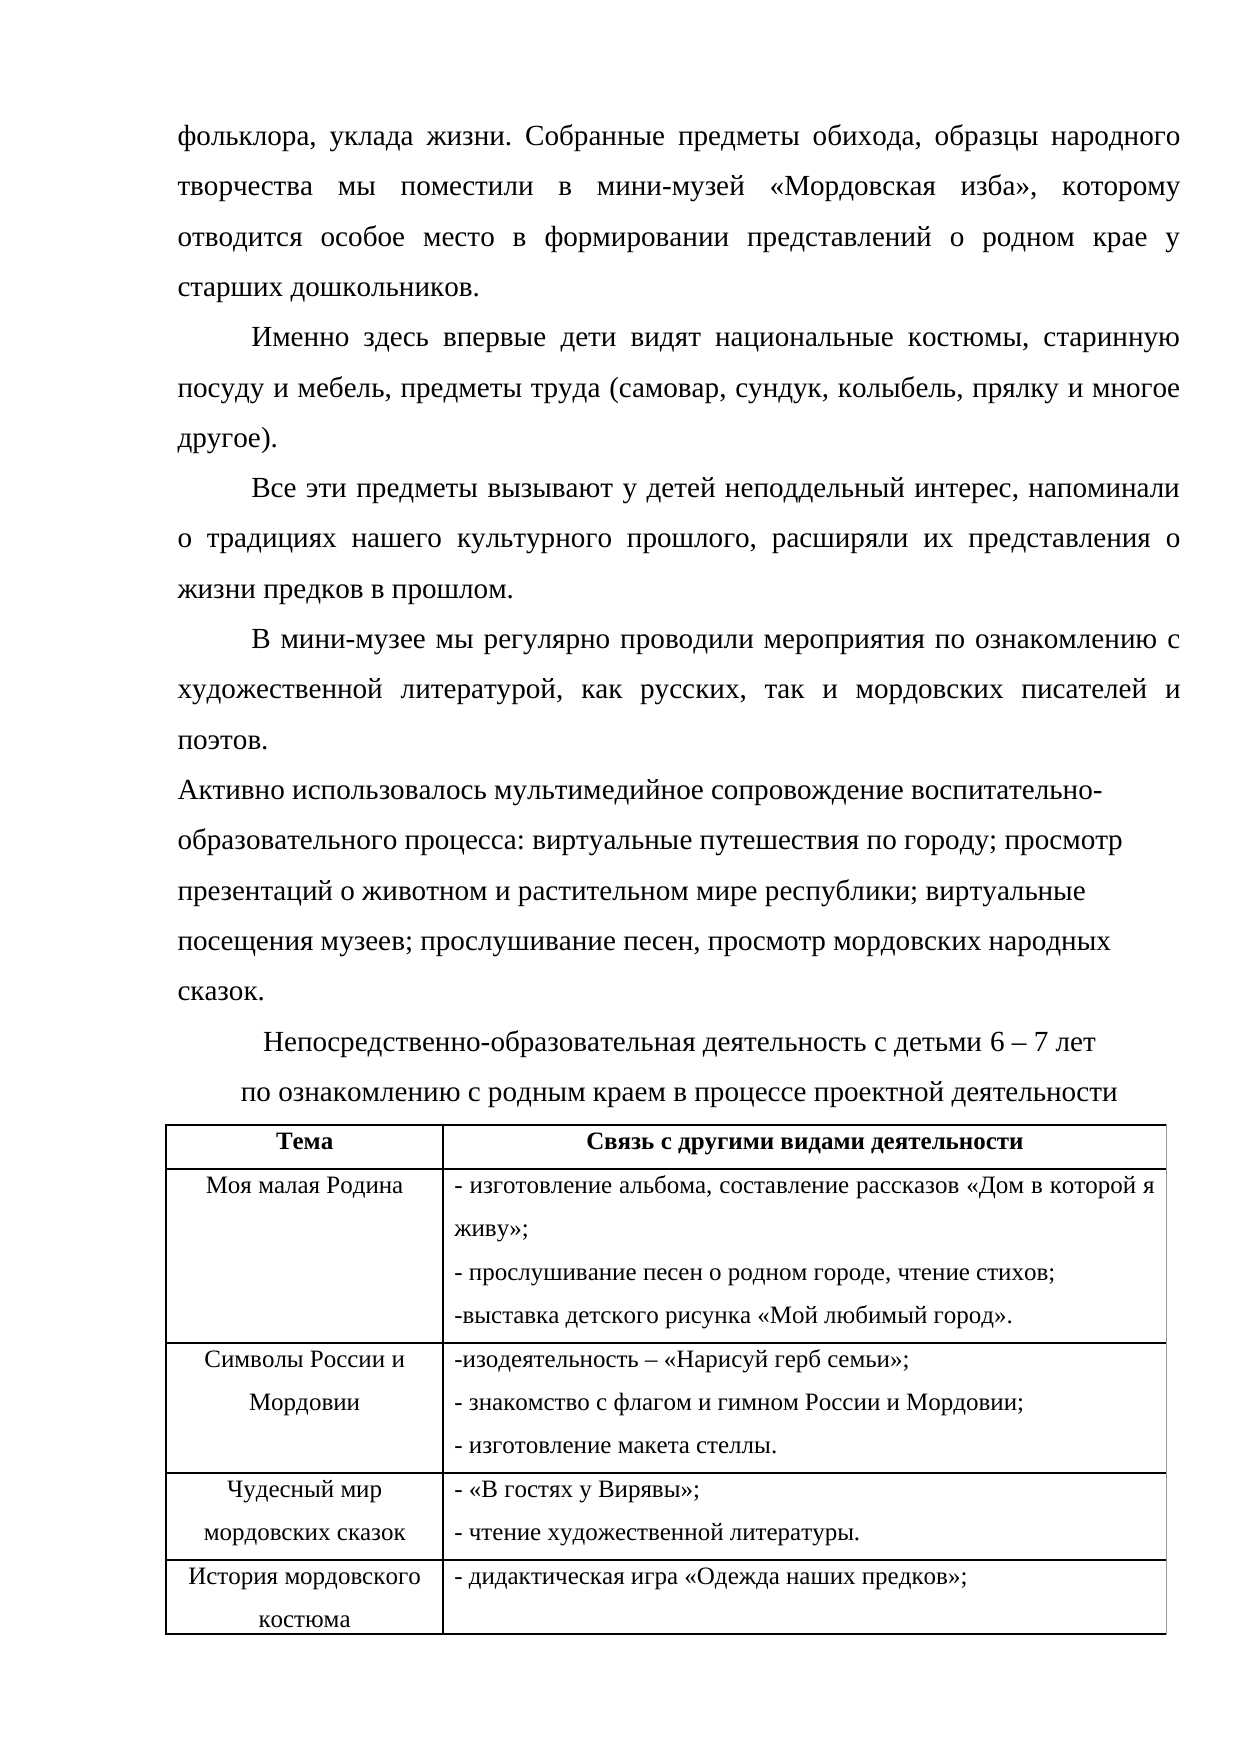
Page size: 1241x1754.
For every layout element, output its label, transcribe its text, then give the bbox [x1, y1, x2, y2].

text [177, 118, 1181, 303]
text Непосредственно-образовательная деятельность с детьми 6 – 7 лет [177, 1024, 1181, 1057]
text Именно здесь впервые дети видят национальные костюмы, старинную посуду и мебель, предметы труда (самовар, сундук, колыбель, прялку и многое другое). [177, 319, 1181, 453]
text Все эти предметы вызывают у детей неподдельный интерес, напоминали о традициях нашего культурного прошлого, расширяли их представления о жизни предков в прошлом. [177, 470, 1181, 604]
table_cell Моя малая Родина [167, 1170, 442, 1342]
text Активно использовалось мультимедийное сопровождение воспитательно-образовательного процесса: виртуальные путешествия по городу; просмотр презентаций о животном и растительном мире республики; виртуальные посещения музеев; прослушивание песен, просмотр мордовских народных сказок. [177, 772, 1181, 1007]
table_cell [444, 1561, 1166, 1633]
table_cell Чудесный мир мордовских сказок [167, 1474, 442, 1559]
text В мини-музее мы регулярно проводили мероприятия по ознакомлению с художественной литературой, как русских, так и мордовских писателей и поэтов. [177, 621, 1181, 755]
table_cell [167, 1561, 442, 1633]
text по ознакомлению с родным краем в процессе проектной деятельности [177, 1074, 1181, 1108]
table_cell - «В гостях у Вирявы»; - чтение художественной литературы. [444, 1474, 1166, 1559]
table_header Связь с другими видами деятельности [444, 1126, 1166, 1168]
table_header Тема [167, 1126, 442, 1168]
table_cell Символы России и Мордовии [167, 1344, 442, 1472]
table_cell -изодеятельность – «Нарисуй герб семьи»; - знакомство с флагом и гимном России и Мордовии; - изготовление макета стеллы. [444, 1344, 1166, 1472]
table_cell - изготовление альбома, составление рассказов «Дом в которой я живу»; - прослушивание песен о родном городе, чтение стихов; -выставка детского рисунка «Мой любимый город». [444, 1170, 1166, 1342]
